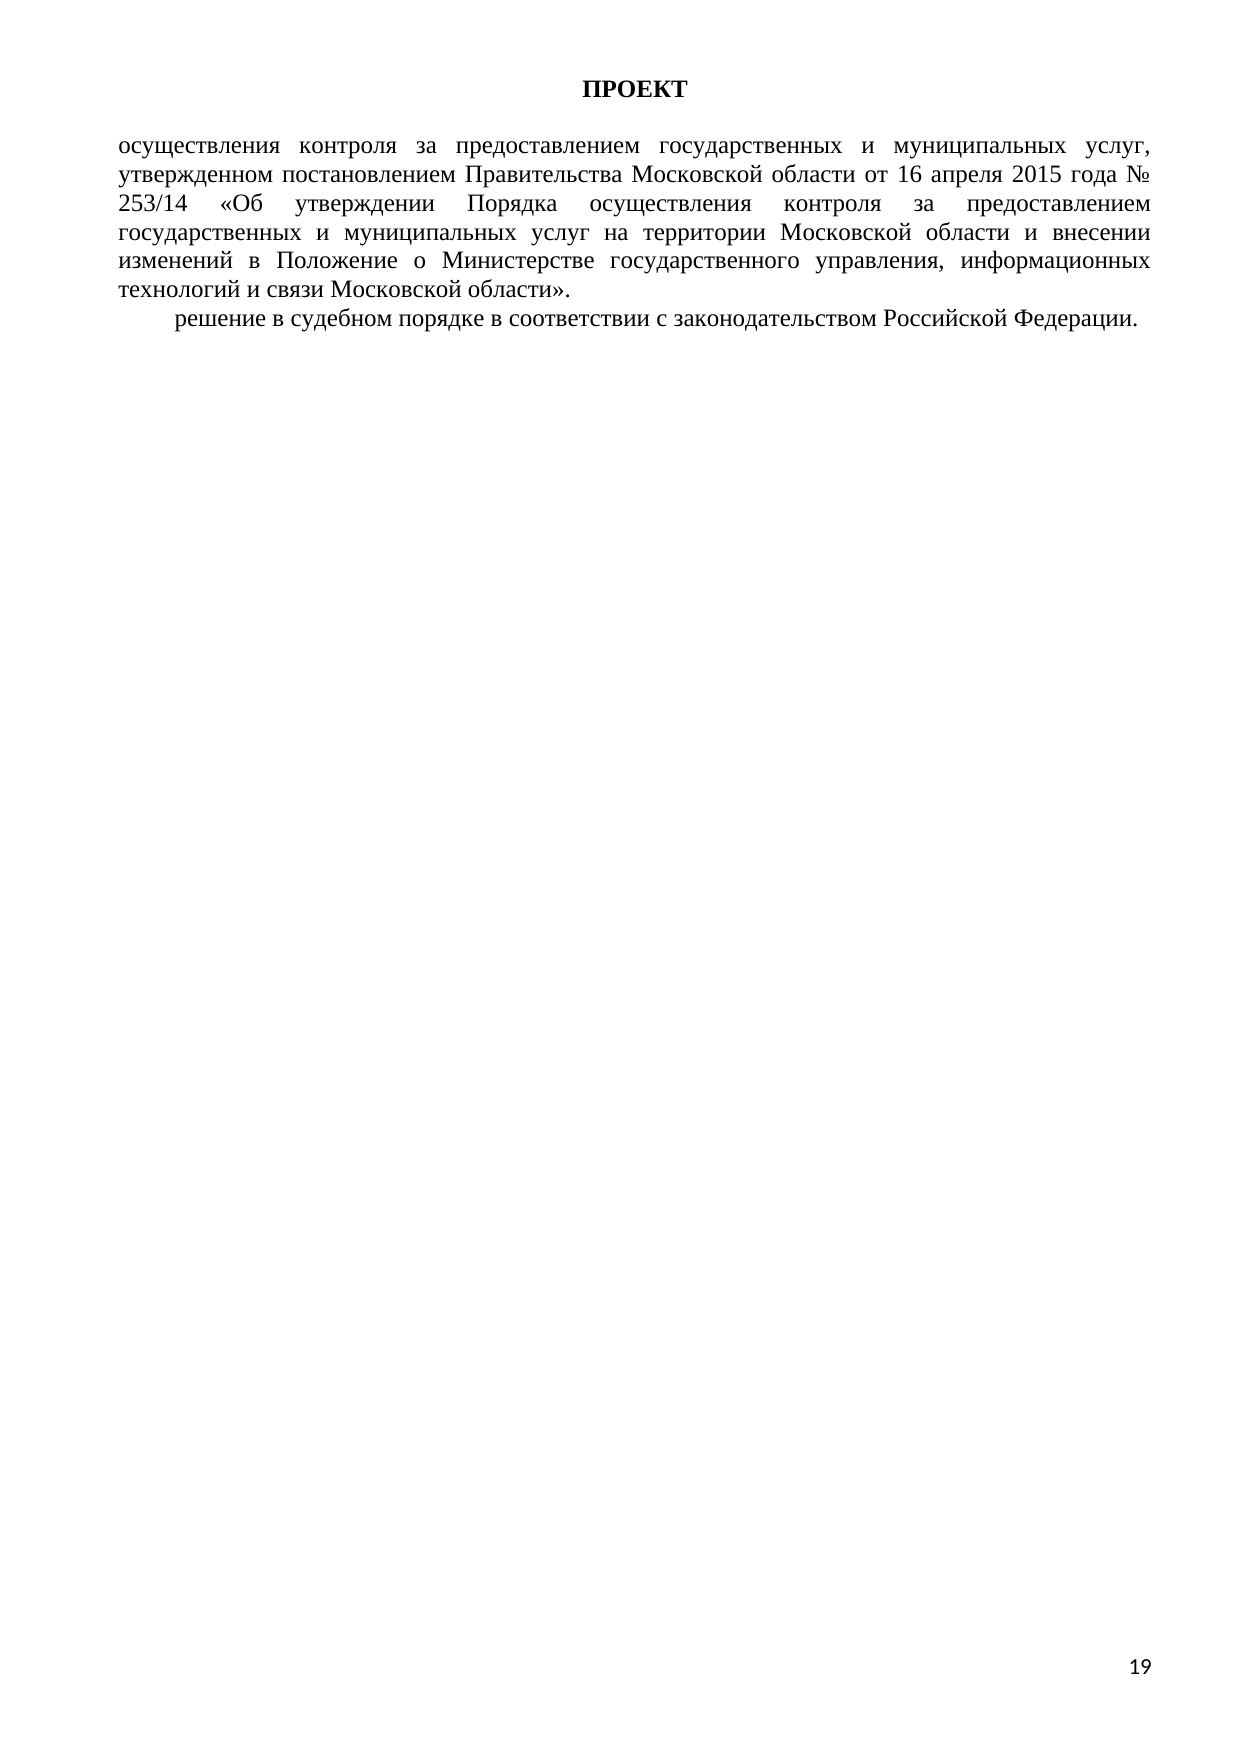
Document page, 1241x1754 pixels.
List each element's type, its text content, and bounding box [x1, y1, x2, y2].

text решение в судебном порядке в соответствии с законодательством Российской Федерации. [118, 303, 1152, 332]
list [118, 131, 1152, 303]
